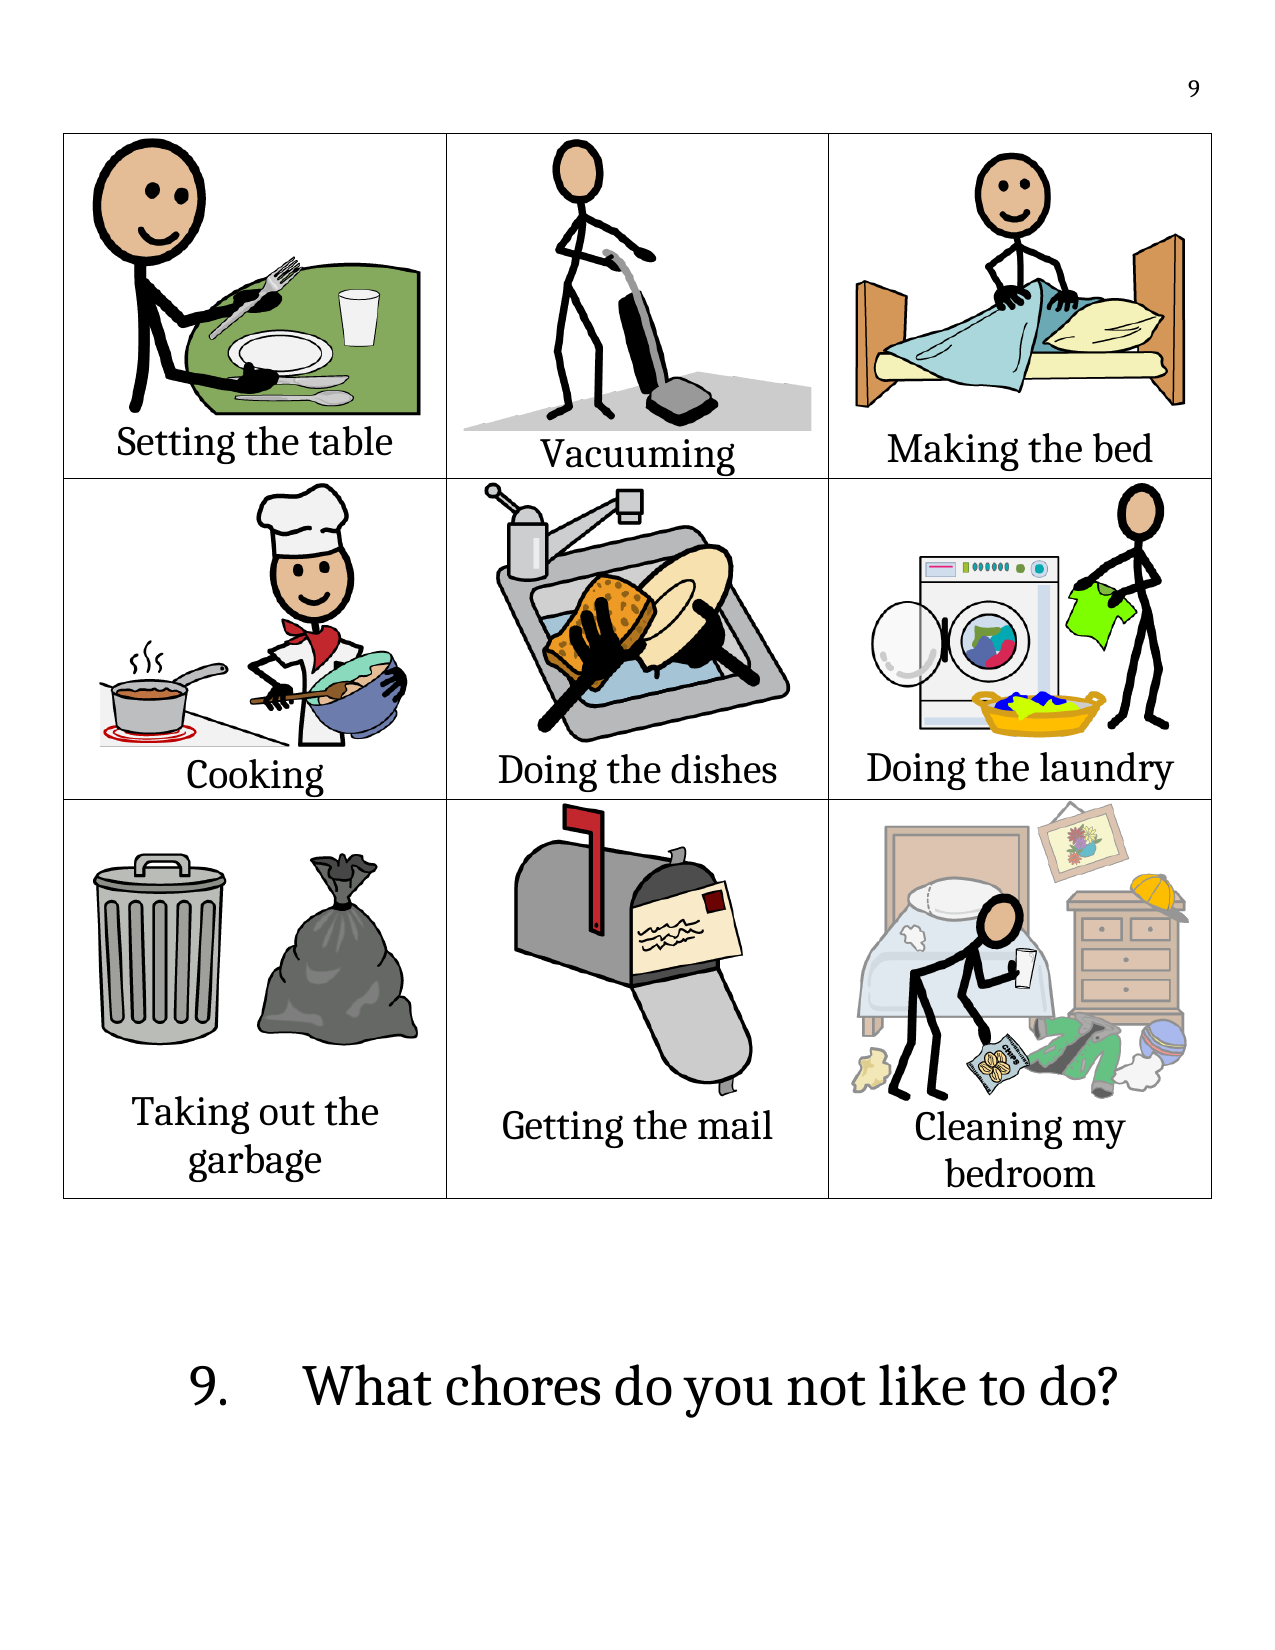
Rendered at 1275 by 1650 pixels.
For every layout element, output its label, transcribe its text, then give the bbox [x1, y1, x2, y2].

table_cell Cleaning my bedroom [829, 800, 1211, 1198]
picture [86, 800, 424, 1088]
table_cell Doing the dishes [447, 479, 828, 799]
picture [842, 800, 1198, 1103]
picture [88, 133, 422, 418]
table_cell Cooking [64, 479, 446, 799]
table_header Setting the table [64, 134, 446, 478]
picture [864, 479, 1176, 744]
table_cell Getting the mail [447, 800, 828, 1198]
picture [460, 800, 815, 1102]
picture [481, 479, 794, 746]
list What chores do you not like to do? [112, 1353, 1200, 1420]
table_header Vacuuming [447, 134, 828, 478]
picture [95, 479, 415, 751]
table_cell Taking out the garbage [64, 800, 446, 1198]
picture [463, 133, 812, 431]
table_cell Doing the laundry [829, 479, 1211, 799]
table_header Making the bed [829, 134, 1211, 478]
picture [849, 133, 1192, 426]
